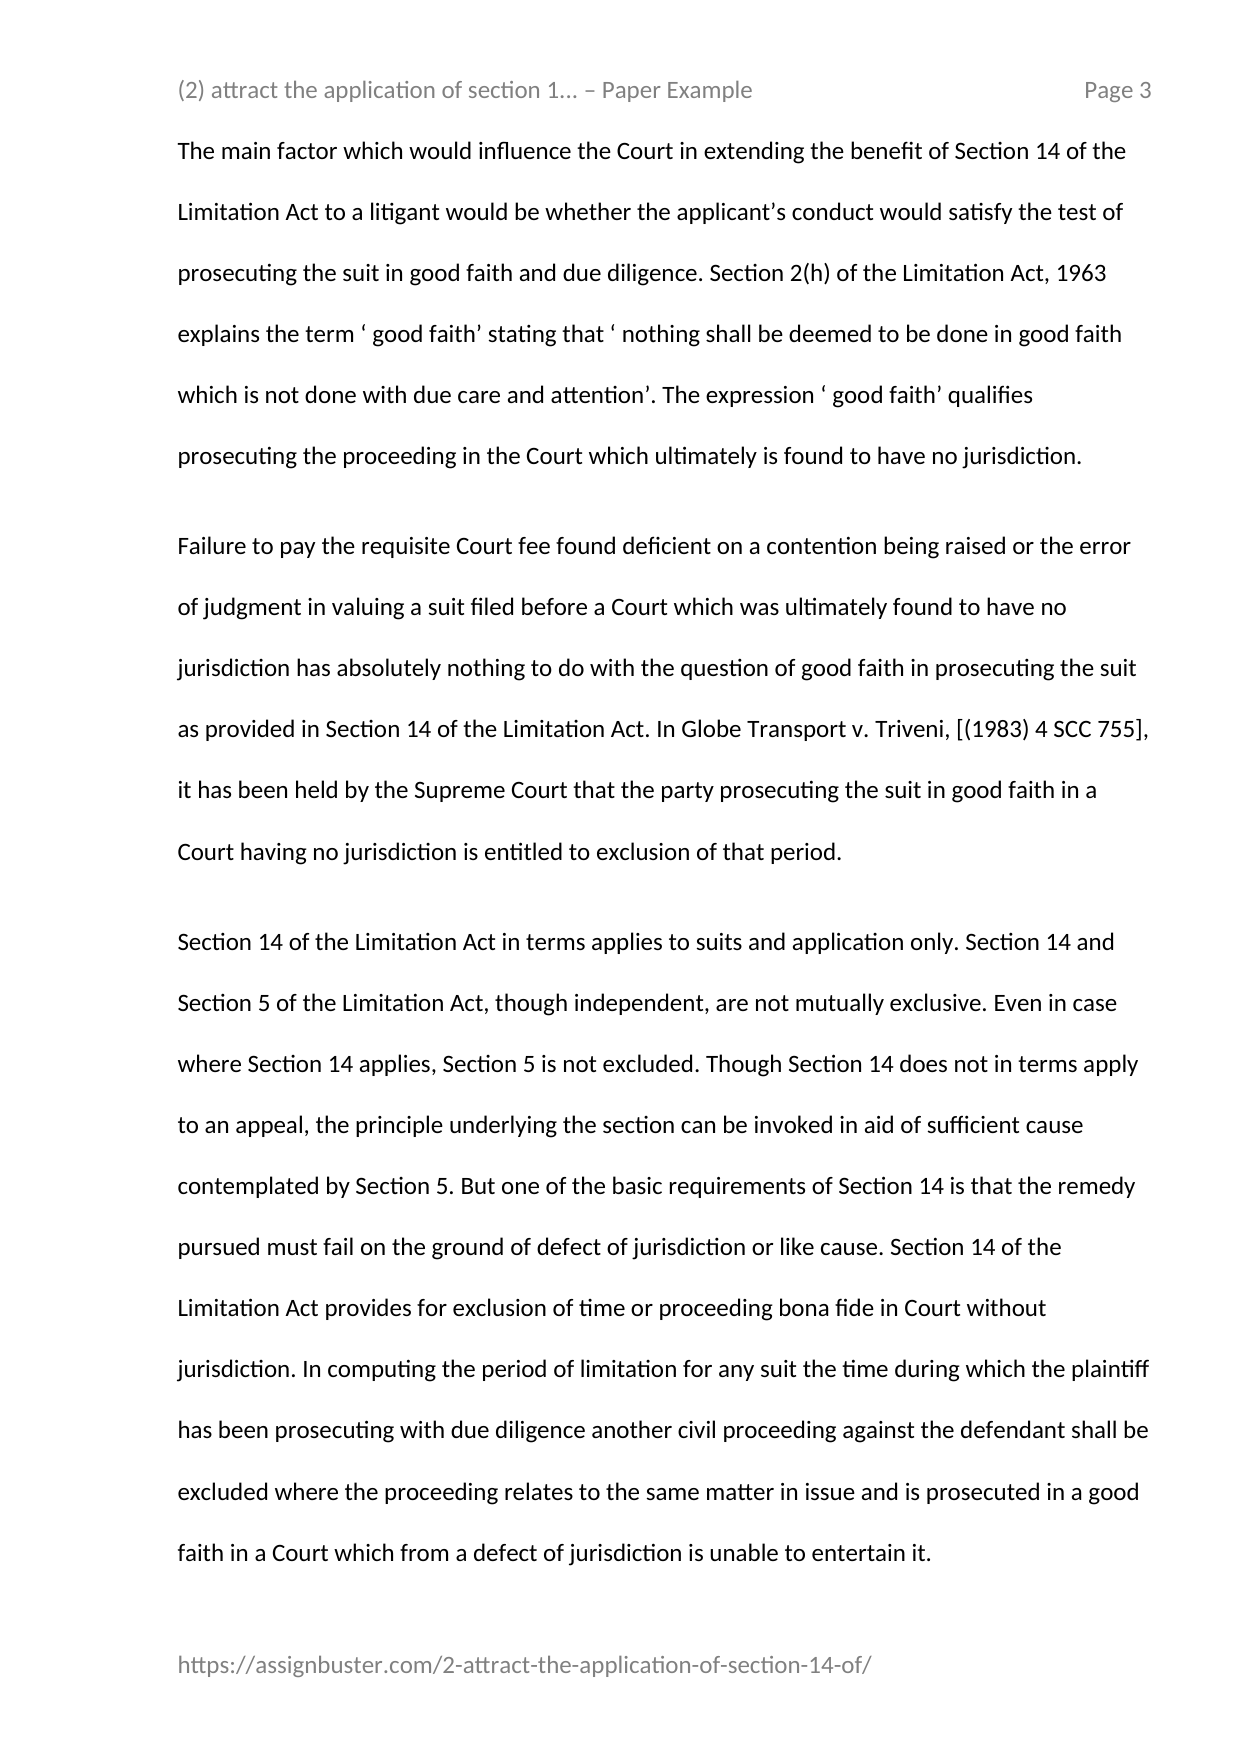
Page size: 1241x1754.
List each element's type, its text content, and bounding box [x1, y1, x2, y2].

text The main factor which would influence the Court in extending the benefit of Section 14 of the Limitation Act to a litigant would be whether the applicant’s conduct would satisfy the test of prosecuting the suit in good faith and due diligence. Section 2(h) of the Limitation Act, 1963 explains the term ‘ good faith’ stating that ‘ nothing shall be deemed to be done in good faith which is not done with due care and attention’. The expression ‘ good faith’ qualifies prosecuting the proceeding in the Court which ultimately is found to have no jurisdiction. [177, 135, 1152, 471]
text Failure to pay the requisite Court fee found deficient on a contention being raised or the error of judgment in valuing a suit filed before a Court which was ultimately found to have no jurisdiction has absolutely nothing to do with the question of good faith in prosecuting the suit as provided in Section 14 of the Limitation Act. In Globe Transport v. Triveni, [(1983) 4 SCC 755], it has been held by the Supreme Court that the party prosecuting the suit in good faith in a Court having no jurisdiction is entitled to exclusion of that period. [177, 531, 1152, 866]
text Section 14 of the Limitation Act in terms applies to suits and application only. Section 14 and Section 5 of the Limitation Act, though independent, are not mutually exclusive. Even in case where Section 14 applies, Section 5 is not excluded. Though Section 14 does not in terms apply to an appeal, the principle underlying the section can be invoked in aid of sufficient cause contemplated by Section 5. But one of the basic requirements of Section 14 is that the remedy pursued must fail on the ground of defect of jurisdiction or like cause. Section 14 of the Limitation Act provides for exclusion of time or proceeding bona fide in Court without jurisdiction. In computing the period of limitation for any suit the time during which the plaintiff has been prosecuting with due diligence another civil proceeding against the defendant shall be excluded where the proceeding relates to the same matter in issue and is prosecuted in a good faith in a Court which from a defect of jurisdiction is unable to entertain it. [177, 926, 1152, 1567]
